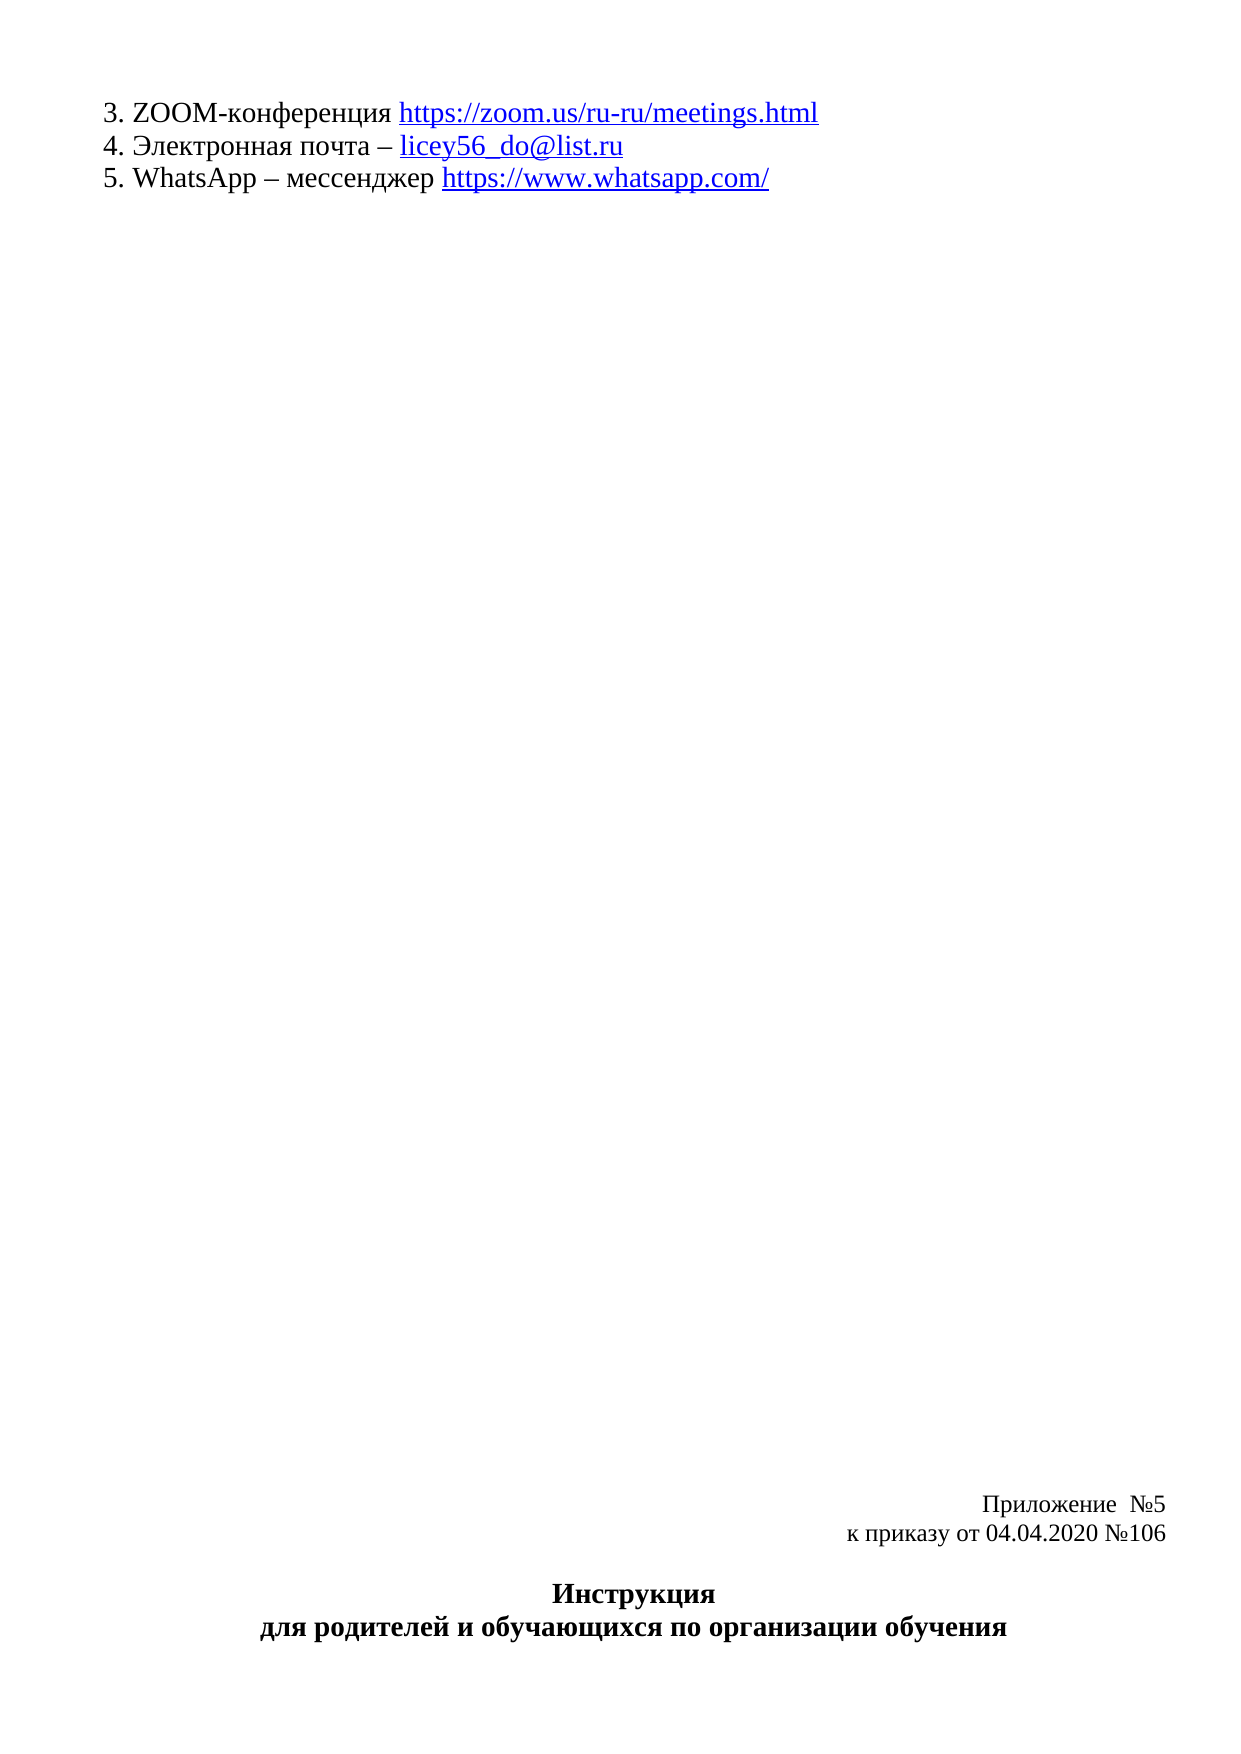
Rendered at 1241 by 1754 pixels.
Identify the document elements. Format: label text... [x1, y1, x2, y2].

text 4. Электронная почта – licey56_do@list.ru [103, 129, 1165, 161]
text 3. ZOOM-конференция https://zoom.us/ru-ru/meetings.html [103, 96, 1165, 129]
text 5. WhatsApp – мессенджер https://www.whatsapp.com/ [103, 161, 1165, 194]
text для родителей и обучающихся по организации обучения [102, 1609, 1165, 1643]
text Инструкция [102, 1576, 1165, 1609]
text к приказу от 04.04.2020 №106 [118, 1518, 1166, 1547]
text Приложение №5 [118, 1489, 1166, 1518]
